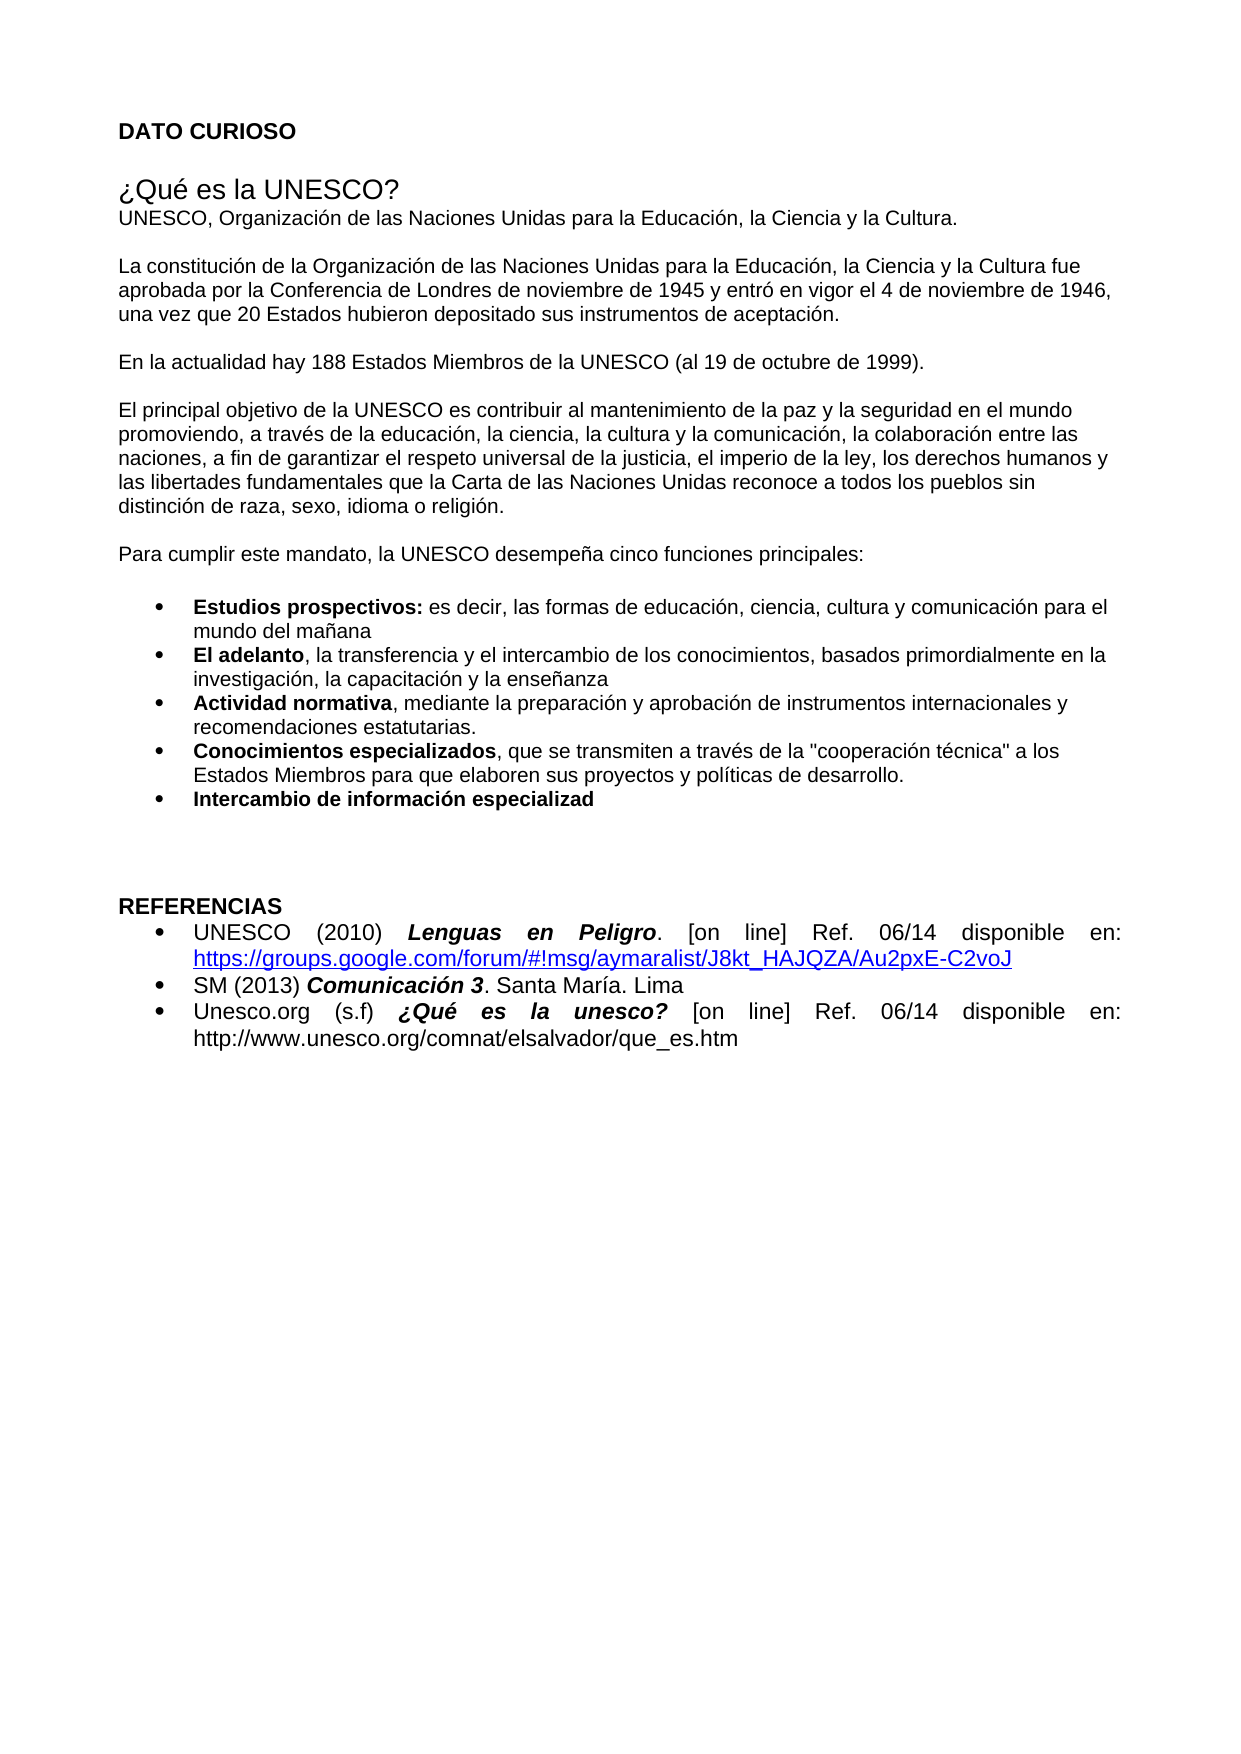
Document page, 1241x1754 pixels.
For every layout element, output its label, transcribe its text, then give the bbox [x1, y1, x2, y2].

list SM (2013) Comunicación 3. Santa María. Lima [156, 972, 1122, 998]
list Unesco.org (s.f) ¿Qué es la unesco? [on line] Ref. 06/14 disponible en: http://www.unesco.org/comnat/elsalvador/que_es.htm [156, 998, 1122, 1051]
list UNESCO (2010) Lenguas en Peligro. [on line] Ref. 06/14 disponible en: https://groups.google.com/forum/#!msg/aymaralist/J8kt_HAJQZA/Au2pxE-C2voJ [156, 919, 1122, 972]
list Estudios prospectivos: es decir, las formas de educación, ciencia, cultura y comunicación para el mundo del mañana [156, 594, 1122, 643]
list Actividad normativa, mediante la preparación y aprobación de instrumentos internacionales y recomendaciones estatutarias. [156, 691, 1122, 739]
text ¿Qué es la UNESCO? UNESCO, Organización de las Naciones Unidas para la Educación, la Ciencia y la Cultura. La constitución de la Organización de las Naciones Unidas para la Educación, la Ciencia y la Cultura fue aprobada por la Conferencia de Londres de noviembre de 1945 y entró en vigor el 4 de noviembre de 1946, una vez que 20 Estados hubieron depositado sus instrumentos de aceptación. En la actualidad hay 188 Estados Miembros de la UNESCO (al 19 de octubre de 1999). El principal objetivo de la UNESCO es contribuir al mantenimiento de la paz y la seguridad en el mundo promoviendo, a través de la educación, la ciencia, la cultura y la comunicación, la colaboración entre las naciones, a fin de garantizar el respeto universal de la justicia, el imperio de la ley, los derechos humanos y las libertades fundamentales que la Carta de las Naciones Unidas reconoce a todos los pueblos sin distinción de raza, sexo, idioma o religión. Para cumplir este mandato, la UNESCO desempeña cinco funciones principales: [118, 173, 1122, 565]
text REFERENCIAS [118, 893, 1122, 919]
text DATO CURIOSO [118, 118, 1122, 144]
list El adelanto, la transferencia y el intercambio de los conocimientos, basados primordialmente en la investigación, la capacitación y la enseñanza [156, 643, 1122, 691]
list Intercambio de información especializad [156, 787, 1122, 811]
list Conocimientos especializados, que se transmiten a través de la "cooperación técnica" a los Estados Miembros para que elaboren sus proyectos y políticas de desarrollo. [156, 739, 1122, 787]
